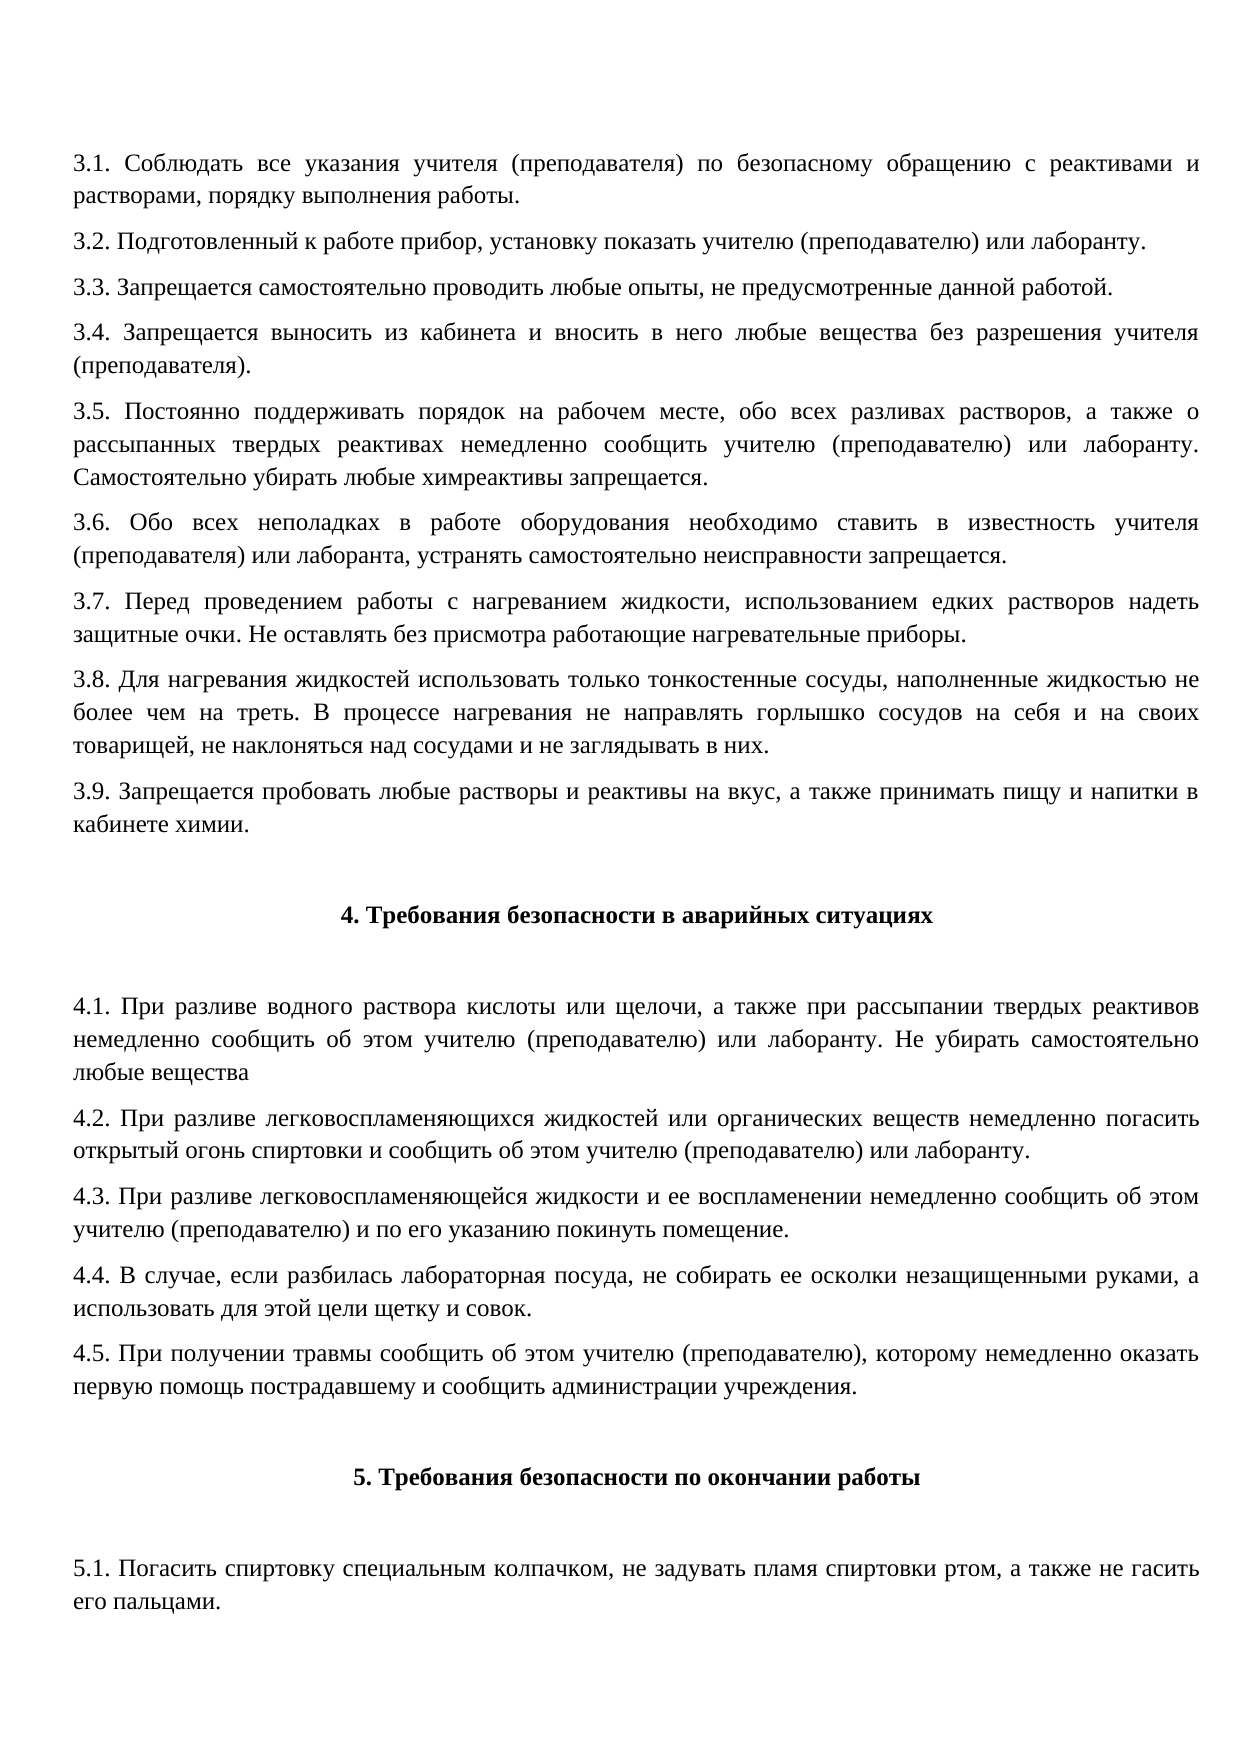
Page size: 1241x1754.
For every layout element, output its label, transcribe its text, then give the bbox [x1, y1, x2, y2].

text 3.1. Соблюдать все указания учителя (преподавателя) по безопасному обращению с реактивами и растворами, порядку выполнения работы. [73, 148, 1201, 209]
text 3.4. Запрещается выносить из кабинета и вносить в него любые вещества без разрешения учителя (преподавателя). [73, 317, 1201, 379]
text 5. Требования безопасности по окончании работы [73, 1462, 1201, 1491]
text 3.9. Запрещается пробовать любые растворы и реактивы на вкус, а также принимать пищу и напитки в кабинете химии. [73, 776, 1201, 838]
text 3.7. Перед проведением работы с нагреванием жидкости, использованием едких растворов надеть защитные очки. Не оставлять без присмотра работающие нагревательные приборы. [73, 586, 1201, 648]
text 3.8. Для нагревания жидкостей использовать только тонкостенные сосуды, наполненные жидкостью не более чем на треть. В процессе нагревания не направлять горлышко сосудов на себя и на своих товарищей, не наклоняться над сосудами и не заглядывать в них. [73, 664, 1201, 759]
text 3.2. Подготовленный к работе прибор, установку показать учителю (преподавателю) или лаборанту. [73, 226, 1201, 255]
text 4. Требования безопасности в аварийных ситуациях [73, 900, 1201, 929]
text 3.3. Запрещается самостоятельно проводить любые опыты, не предусмотренные данной работой. [73, 272, 1201, 300]
text 4.5. При получении травмы сообщить об этом учителю (преподавателю), которому немедленно оказать первую помощь пострадавшему и сообщить администрации учреждения. [73, 1338, 1201, 1400]
text 4.4. В случае, если разбилась лабораторная посуда, не собирать ее осколки незащищенными руками, а использовать для этой цели щетку и совок. [73, 1260, 1201, 1321]
text 5.1. Погасить спиртовку специальным колпачком, не задувать пламя спиртовки ртом, а также не гасить его пальцами. [73, 1553, 1201, 1615]
text 3.5. Постоянно поддерживать порядок на рабочем месте, обо всех разливах растворов, а также о рассыпанных твердых реактивах немедленно сообщить учителю (преподавателю) или лаборанту. Самостоятельно убирать любые химреактивы запрещается. [73, 396, 1201, 491]
text 4.1. При разливе водного раствора кислоты или щелочи, а также при рассыпании твердых реактивов немедленно сообщить об этом учителю (преподавателю) или лаборанту. Не убирать самостоятельно любые вещества [73, 991, 1201, 1086]
text 4.3. При разливе легковоспламеняющейся жидкости и ее воспламенении немедленно сообщить об этом учителю (преподавателю) и по его указанию покинуть помещение. [73, 1181, 1201, 1243]
text 4.2. При разливе легковоспламеняющихся жидкостей или органических веществ немедленно погасить открытый огонь спиртовки и сообщить об этом учителю (преподавателю) или лаборанту. [73, 1103, 1201, 1164]
text 3.6. Обо всех неполадках в работе оборудования необходимо ставить в известность учителя (преподавателя) или лаборанта, устранять самостоятельно неисправности запрещается. [73, 507, 1201, 569]
